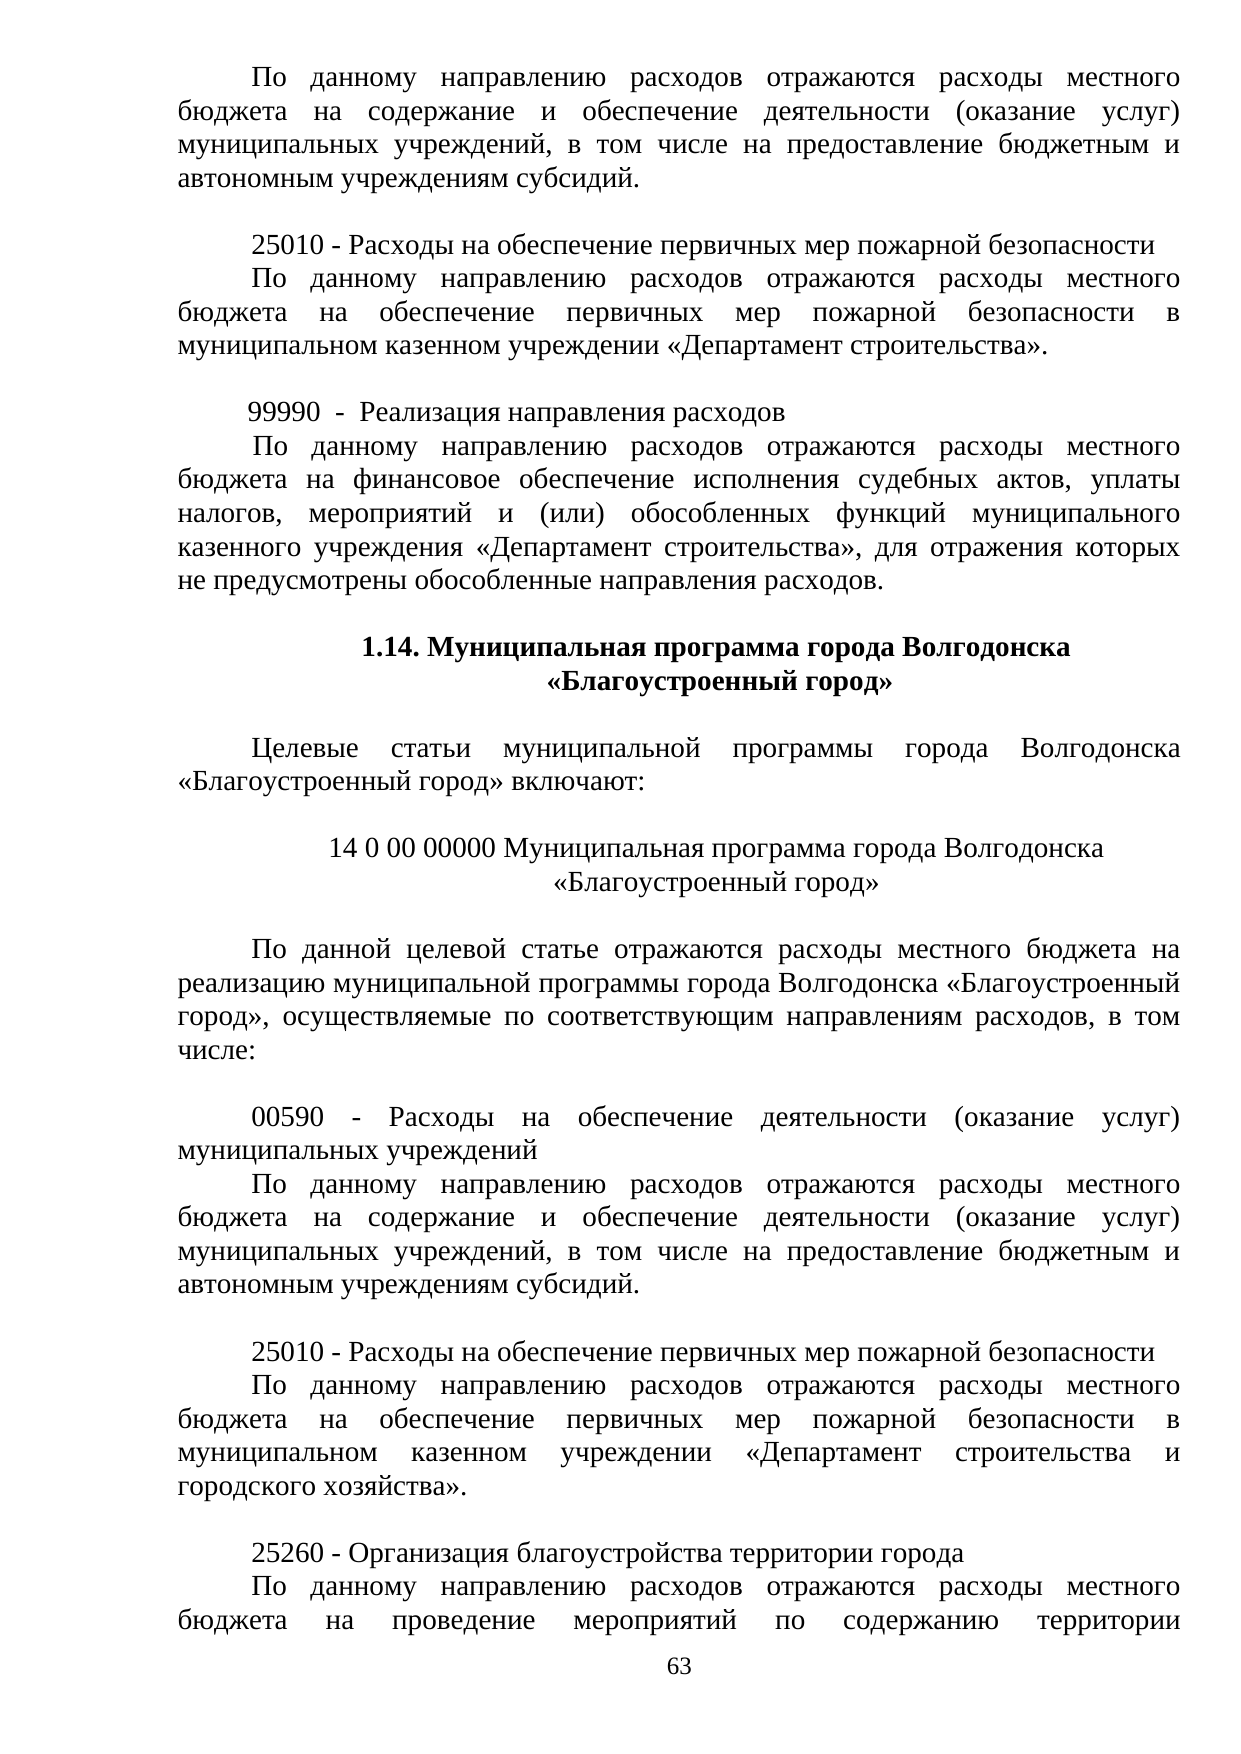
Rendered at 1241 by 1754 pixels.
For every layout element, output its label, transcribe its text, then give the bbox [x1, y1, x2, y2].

text 00590 - Расходы на обеспечение деятельности (оказание услуг) муниципальных учреждений [177, 1099, 1181, 1166]
text 25010 - Расходы на обеспечение первичных мер пожарной безопасности [177, 227, 1181, 260]
text По данной целевой статье отражаются расходы местного бюджета на реализацию муниципальной программы города Волгодонска «Благоустроенный город», осуществляемые по соответствующим направлениям расходов, в том числе: [177, 931, 1181, 1065]
text «Благоустроенный город» [177, 864, 1181, 898]
text По данному направлению расходов отражаются расходы местного бюджета на содержание и обеспечение деятельности (оказание услуг) муниципальных учреждений, в том числе на предоставление бюджетным и автономным учреждениям субсидий. [177, 59, 1181, 193]
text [177, 1568, 1181, 1636]
text По данному направлению расходов отражаются расходы местного бюджета на содержание и обеспечение деятельности (оказание услуг) муниципальных учреждений, в том числе на предоставление бюджетным и автономным учреждениям субсидий. [177, 1166, 1181, 1300]
text 25010 - Расходы на обеспечение первичных мер пожарной безопасности [177, 1334, 1181, 1367]
text 14 0 00 00000 Муниципальная программа города Волгодонска [177, 831, 1181, 864]
text «Благоустроенный город» [177, 663, 1181, 696]
text По данному направлению расходов отражаются расходы местного бюджета на обеспечение первичных мер пожарной безопасности в муниципальном казенном учреждении «Департамент строительства и городского хозяйства». [177, 1367, 1181, 1501]
text Целевые статьи муниципальной программы города Волгодонска «Благоустроенный город» включают: [177, 730, 1181, 797]
text 1.14. Муниципальная программа города Волгодонска [177, 629, 1181, 663]
text 99990 - Реализация направления расходов [177, 394, 1181, 428]
text 25260 - Организация благоустройства территории города [177, 1535, 1181, 1568]
text По данному направлению расходов отражаются расходы местного бюджета на обеспечение первичных мер пожарной безопасности в муниципальном казенном учреждении «Департамент строительства». [177, 260, 1181, 361]
